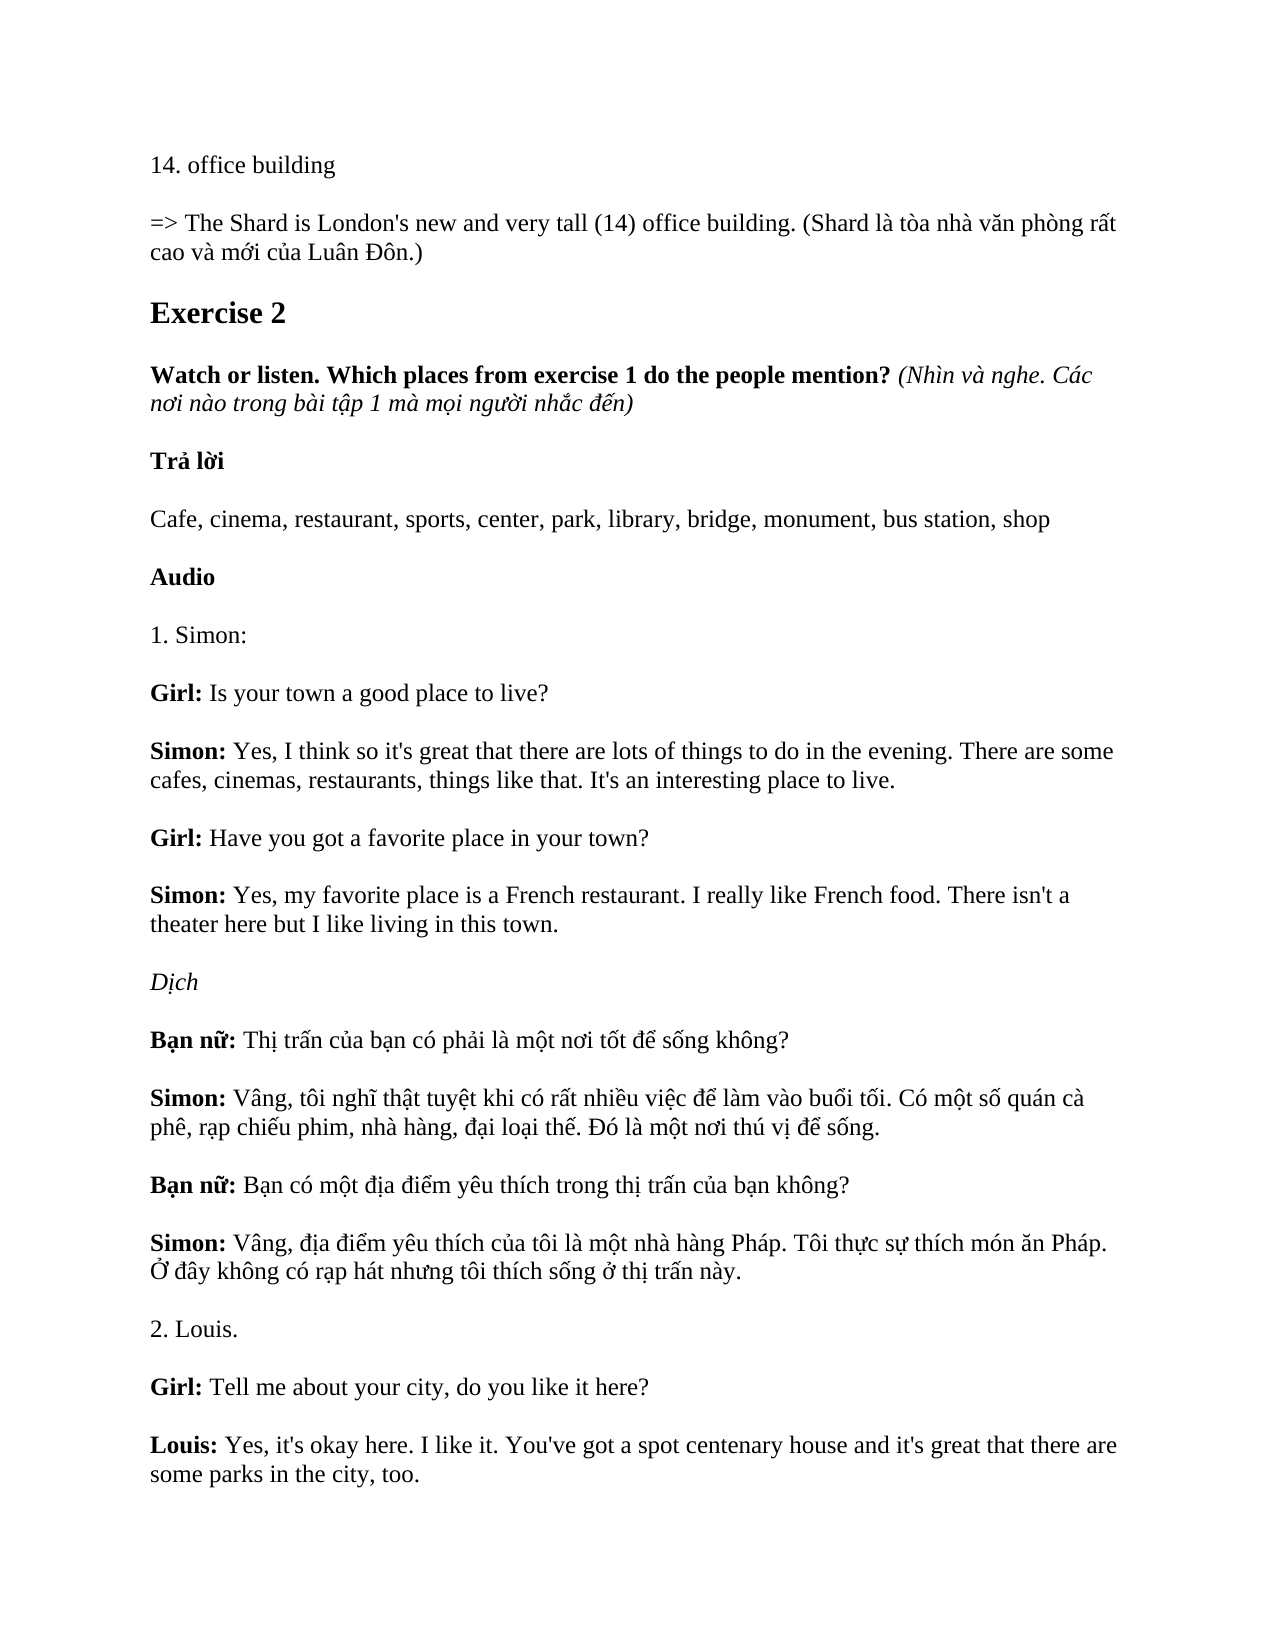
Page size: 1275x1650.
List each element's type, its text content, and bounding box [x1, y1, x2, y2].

text Louis: Yes, it's okay here. I like it. You've got a spot centenary house and it's great that there are some parks in the city, too. [150, 1430, 1125, 1488]
text Girl: Tell me about your city, do you like it here? [150, 1372, 1125, 1401]
text Bạn nữ: Thị trấn của bạn có phải là một nơi tốt để sống không? [150, 1025, 1125, 1054]
text Trả lời [150, 446, 1125, 475]
text Simon: Vâng, tôi nghĩ thật tuyệt khi có rất nhiều việc để làm vào buổi tối. Có một số quán cà phê, rạp chiếu phim, nhà hàng, đại loại thế. Đó là một nơi thú vị để sống. [150, 1083, 1125, 1141]
text Bạn nữ: Bạn có một địa điểm yêu thích trong thị trấn của bạn không? [150, 1170, 1125, 1198]
text Cafe, cinema, restaurant, sports, center, park, library, bridge, monument, bus station, shop [150, 504, 1125, 533]
text Girl: Have you got a favorite place in your town? [150, 823, 1125, 851]
text 2. Louis. [150, 1314, 1125, 1343]
text 14. office building [150, 150, 1125, 179]
text Simon: Yes, I think so it's great that there are lots of things to do in the evening. There are some cafes, cinemas, restaurants, things like that. It's an interesting place to live. [150, 736, 1125, 793]
text => The Shard is London's new and very tall (14) office building. (Shard là tòa nhà văn phòng rất cao và mới của Luân Đôn.) [150, 208, 1125, 265]
text Girl: Is your town a good place to live? [150, 678, 1125, 707]
text Watch or listen. Which places from exercise 1 do the people mention? (Nhìn và nghe. Các nơi nào trong bài tập 1 mà mọi người nhắc đến) [150, 360, 1125, 417]
text Simon: Yes, my favorite place is a French restaurant. I really like French food. There isn't a theater here but I like living in this town. [150, 881, 1125, 938]
subtitle Exercise 2 [150, 294, 1125, 331]
text Dịch [150, 967, 1125, 996]
text Simon: Vâng, địa điểm yêu thích của tôi là một nhà hàng Pháp. Tôi thực sự thích món ăn Pháp. Ở đây không có rạp hát nhưng tôi thích sống ở thị trấn này. [150, 1228, 1125, 1285]
text 1. Simon: [150, 620, 1125, 649]
text Audio [150, 562, 1125, 591]
